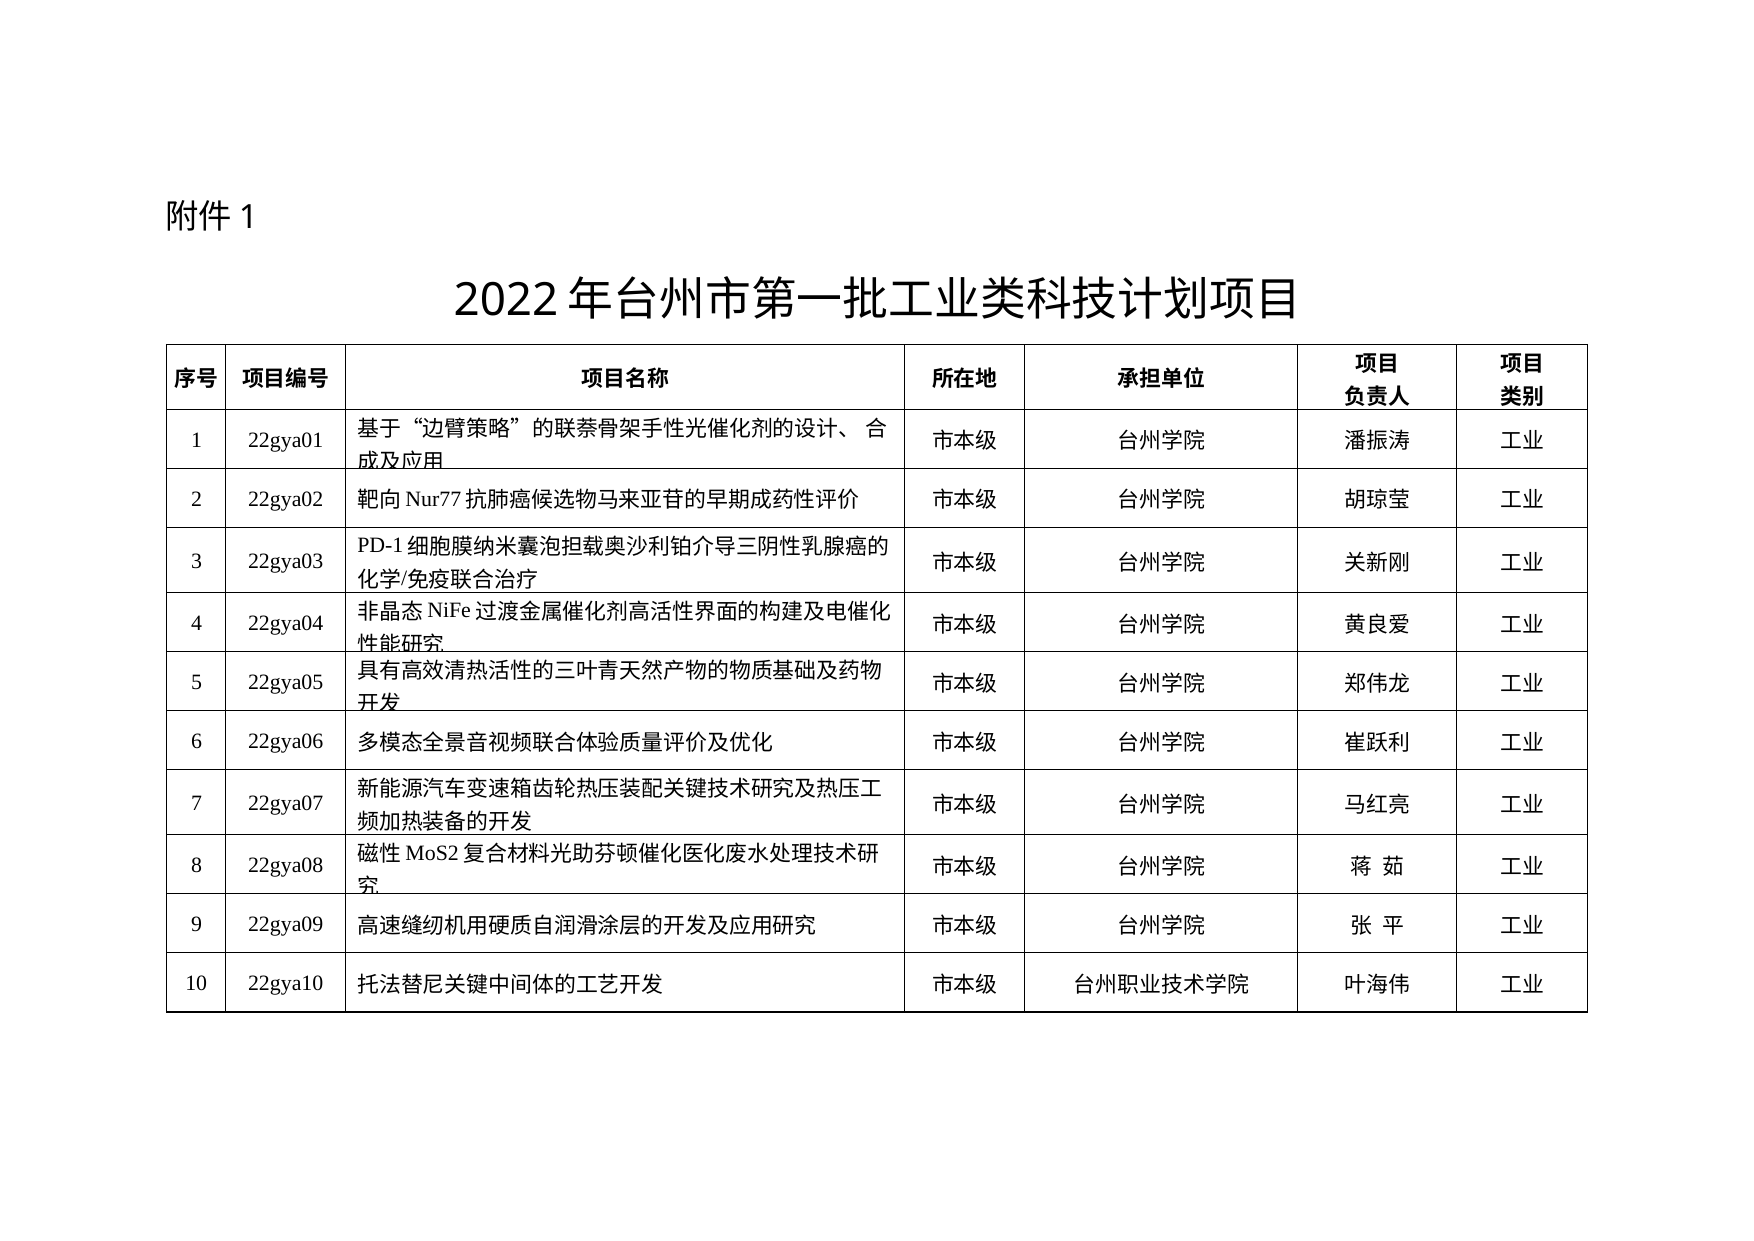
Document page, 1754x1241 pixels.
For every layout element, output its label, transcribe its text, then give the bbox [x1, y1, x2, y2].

table_cell 22gya08 [226, 835, 345, 893]
table_cell 10 [167, 953, 225, 1011]
table_cell 靶向Nur77抗肺癌候选物马来亚苷的早期成药性评价 [346, 469, 904, 527]
table_cell 22gya01 [226, 410, 345, 468]
table_cell 市本级 [905, 835, 1024, 893]
table_cell 22gya04 [226, 593, 345, 651]
table_cell 高速缝纫机用硬质自润滑涂层的开发及应用研究 [346, 894, 904, 952]
table_cell 关新刚 [1298, 528, 1456, 592]
table_header 序号 [167, 345, 225, 409]
table_cell 市本级 [905, 953, 1024, 1011]
table_cell 基于“边臂策略”的联萘骨架手性光催化剂的设计、 合成及应用 [346, 410, 904, 468]
table_cell 张 平 [1298, 894, 1456, 952]
table_header 项目名称 [346, 345, 904, 409]
table_cell 马红亮 [1298, 770, 1456, 834]
table_cell 22gya06 [226, 711, 345, 769]
table_cell 22gya03 [226, 528, 345, 592]
table_cell 市本级 [905, 711, 1024, 769]
table_header 项目编号 [226, 345, 345, 409]
table_cell 台州学院 [1025, 469, 1297, 527]
table_cell 工业 [1457, 652, 1587, 710]
table_cell 市本级 [905, 652, 1024, 710]
table_cell 22gya05 [226, 652, 345, 710]
table_cell 郑伟龙 [1298, 652, 1456, 710]
table_cell 台州学院 [1025, 593, 1297, 651]
table_cell 1 [167, 410, 225, 468]
table_cell 崔跃利 [1298, 711, 1456, 769]
table_cell 3 [167, 528, 225, 592]
table_header 所在地 [905, 345, 1024, 409]
table_cell 潘振涛 [1298, 410, 1456, 468]
table_header 项目 负责人 [1298, 345, 1456, 409]
table_cell PD-1细胞膜纳米囊泡担载奥沙利铂介导三阴性乳腺癌的化学/免疫联合治疗 [346, 528, 904, 592]
table_cell 工业 [1457, 711, 1587, 769]
table_header 承担单位 [1025, 345, 1297, 409]
table_cell 磁性MoS2复合材料光助芬顿催化医化废水处理技术研究 [346, 835, 904, 893]
table_cell 新能源汽车变速箱齿轮热压装配关键技术研究及热压工频加热装备的开发 [346, 770, 904, 834]
table_cell 台州学院 [1025, 835, 1297, 893]
table_cell 工业 [1457, 469, 1587, 527]
table_cell 工业 [1457, 953, 1587, 1011]
table_cell 22gya09 [226, 894, 345, 952]
table_cell 叶海伟 [1298, 953, 1456, 1011]
table_cell 胡琼莹 [1298, 469, 1456, 527]
table_cell 具有高效清热活性的三叶青天然产物的物质基础及药物开发 [346, 652, 904, 710]
table_cell 市本级 [905, 469, 1024, 527]
table_cell 工业 [1457, 835, 1587, 893]
table_cell 台州学院 [1025, 652, 1297, 710]
table_cell 非晶态NiFe过渡金属催化剂高活性界面的构建及电催化性能研究 [346, 593, 904, 651]
table_cell 工业 [1457, 410, 1587, 468]
table_cell 台州学院 [1025, 894, 1297, 952]
table_cell 市本级 [905, 770, 1024, 834]
table_cell 2 [167, 469, 225, 527]
table_cell 6 [167, 711, 225, 769]
table_cell 黄良爱 [1298, 593, 1456, 651]
table_cell 工业 [1457, 770, 1587, 834]
table_cell 5 [167, 652, 225, 710]
text 2022年台州市第一批工业类科技计划项目 [165, 246, 1588, 344]
table_cell 市本级 [905, 528, 1024, 592]
table_cell 22gya07 [226, 770, 345, 834]
table_cell 22gya10 [226, 953, 345, 1011]
table_cell 市本级 [905, 593, 1024, 651]
table_cell 台州职业技术学院 [1025, 953, 1297, 1011]
table_cell 台州学院 [1025, 711, 1297, 769]
table_cell 工业 [1457, 593, 1587, 651]
table_cell 7 [167, 770, 225, 834]
table_cell 工业 [1457, 894, 1587, 952]
table_cell 蒋 茹 [1298, 835, 1456, 893]
table_cell 22gya02 [226, 469, 345, 527]
table_cell 市本级 [905, 894, 1024, 952]
table_cell 工业 [1457, 528, 1587, 592]
table_header 项目 类别 [1457, 345, 1587, 409]
table_cell 台州学院 [1025, 410, 1297, 468]
text 附件1 [165, 181, 1588, 246]
table_cell 台州学院 [1025, 528, 1297, 592]
table_cell 9 [167, 894, 225, 952]
table_cell 8 [167, 835, 225, 893]
table_cell 托法替尼关键中间体的工艺开发 [346, 953, 904, 1011]
table_cell 多模态全景音视频联合体验质量评价及优化 [346, 711, 904, 769]
table_cell 4 [167, 593, 225, 651]
table_cell 台州学院 [1025, 770, 1297, 834]
table_cell 市本级 [905, 410, 1024, 468]
